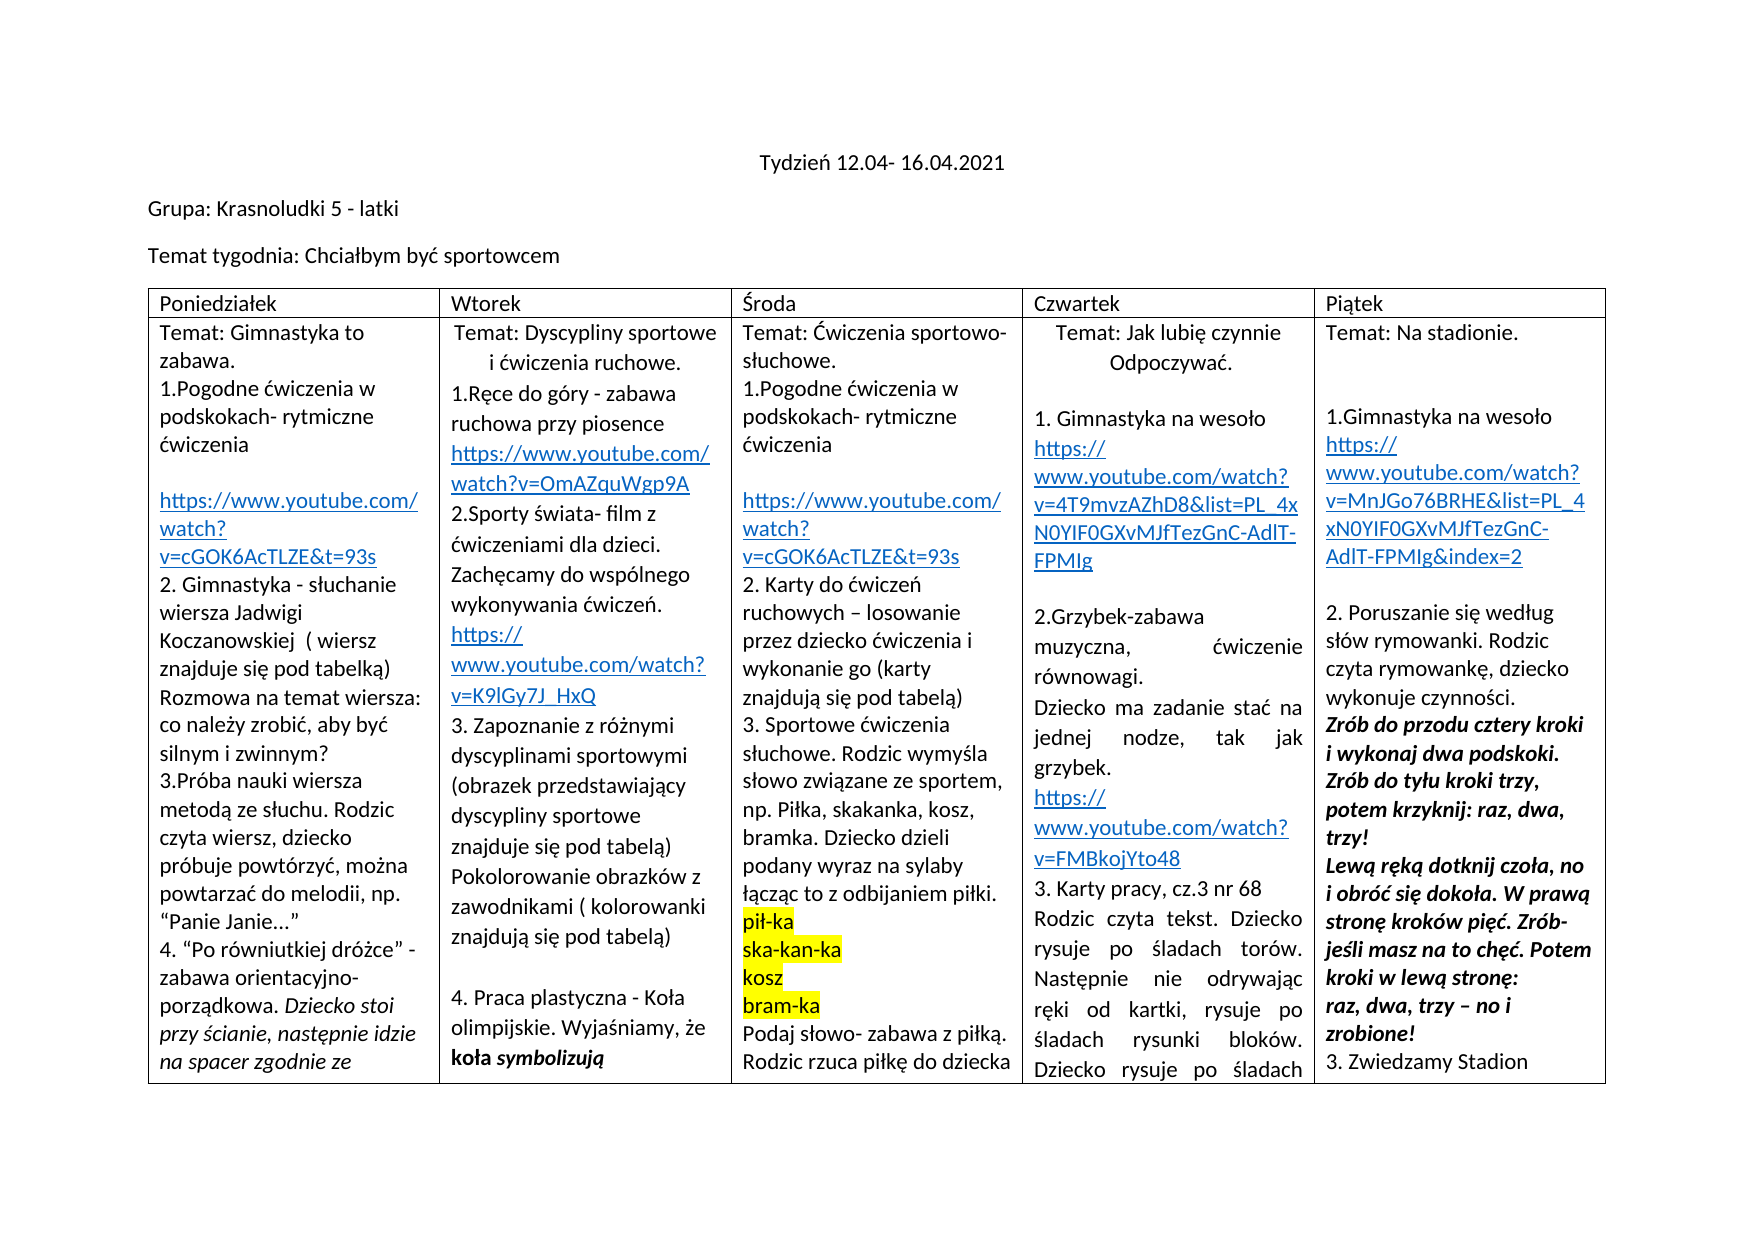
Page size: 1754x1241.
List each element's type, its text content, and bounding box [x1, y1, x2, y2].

text Temat tygodnia: Chciałbym być sportowcem [148, 241, 1606, 269]
text Grupa: Krasnoludki 5 - latki [148, 194, 1606, 222]
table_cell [1023, 318, 1314, 1083]
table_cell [732, 318, 1022, 1083]
table_header Wtorek [440, 289, 731, 317]
table_header Środa [732, 289, 1022, 317]
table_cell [149, 318, 439, 1083]
table_header Czwartek [1023, 289, 1314, 317]
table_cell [440, 318, 731, 1083]
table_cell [1315, 318, 1605, 1083]
table_header Piątek [1315, 289, 1605, 317]
table_header Poniedziałek [149, 289, 439, 317]
text Tydzień 12.04- 16.04.2021 [148, 148, 1606, 176]
